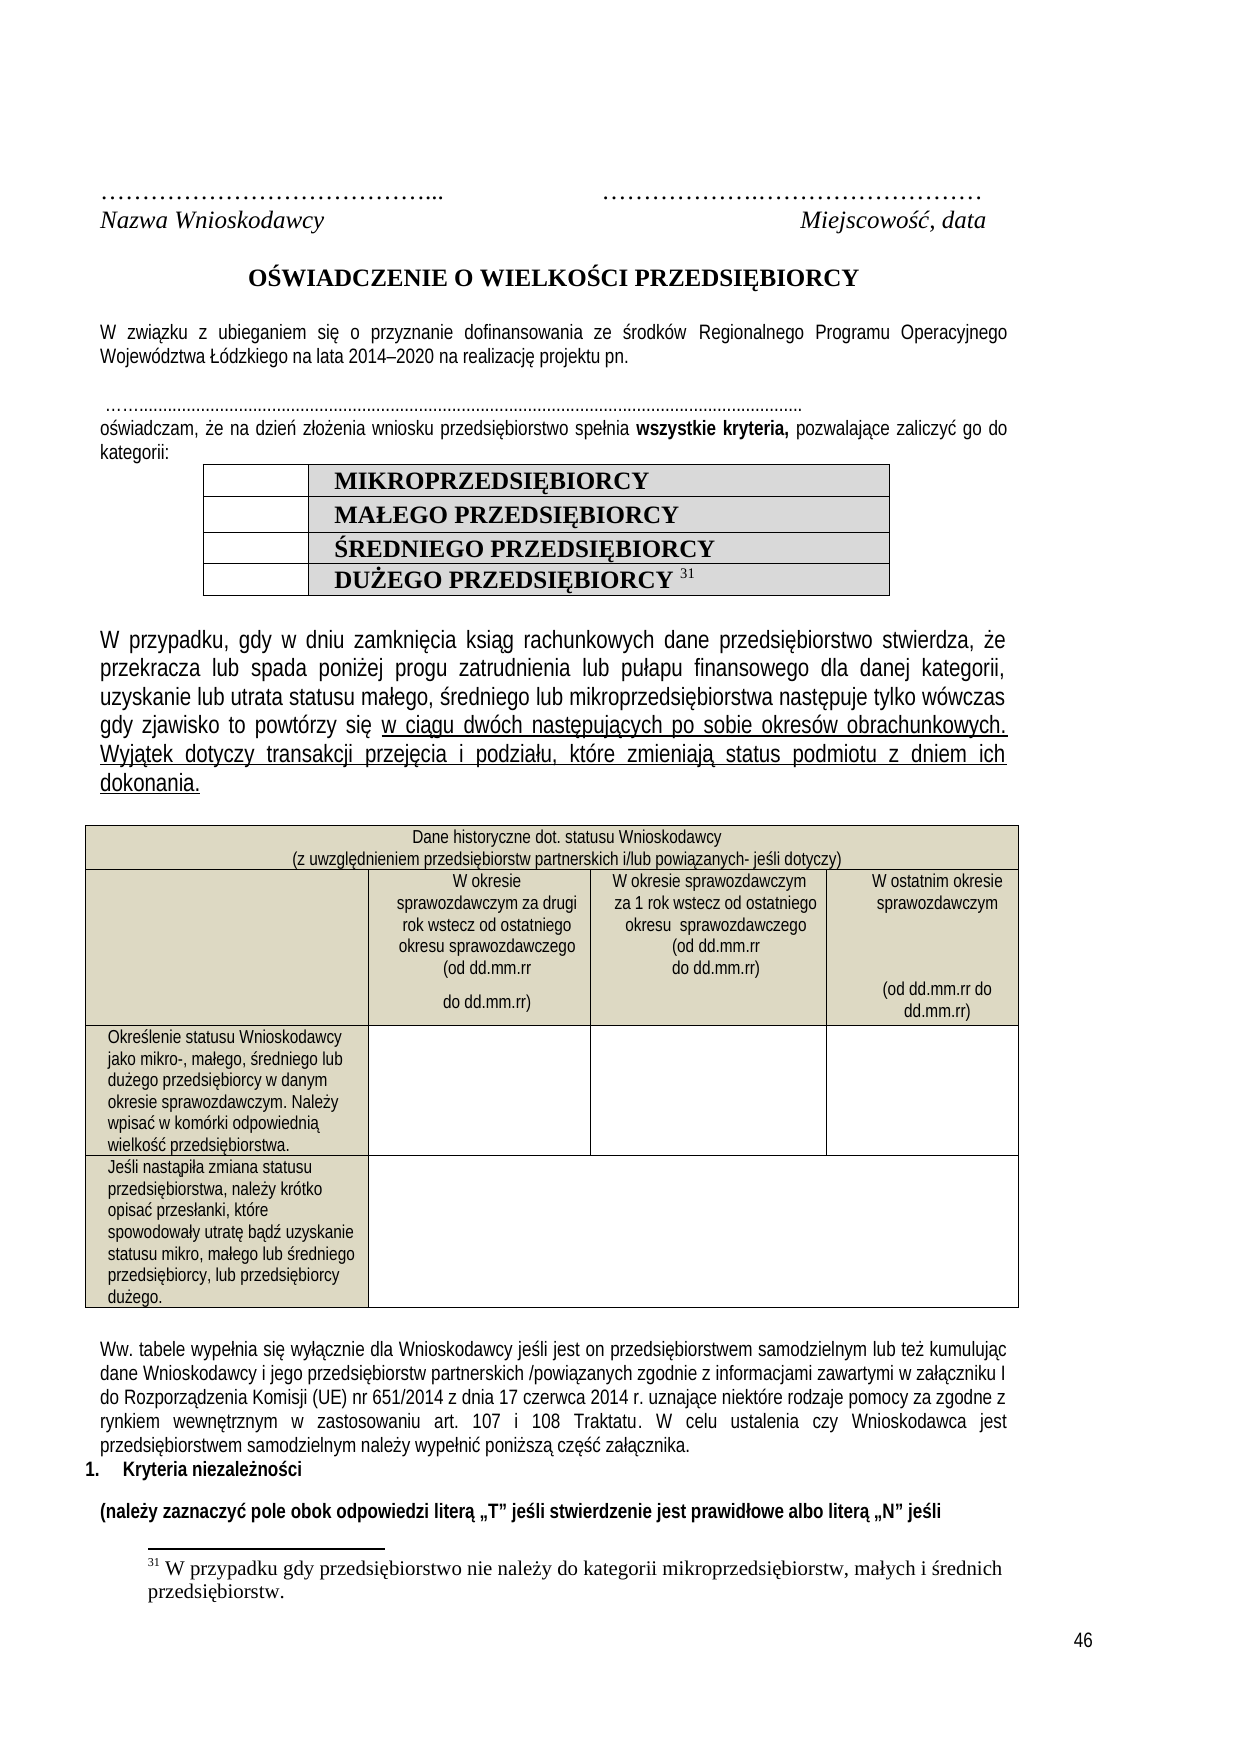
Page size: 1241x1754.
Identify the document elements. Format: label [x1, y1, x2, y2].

table_header [74, 148, 1019, 1523]
